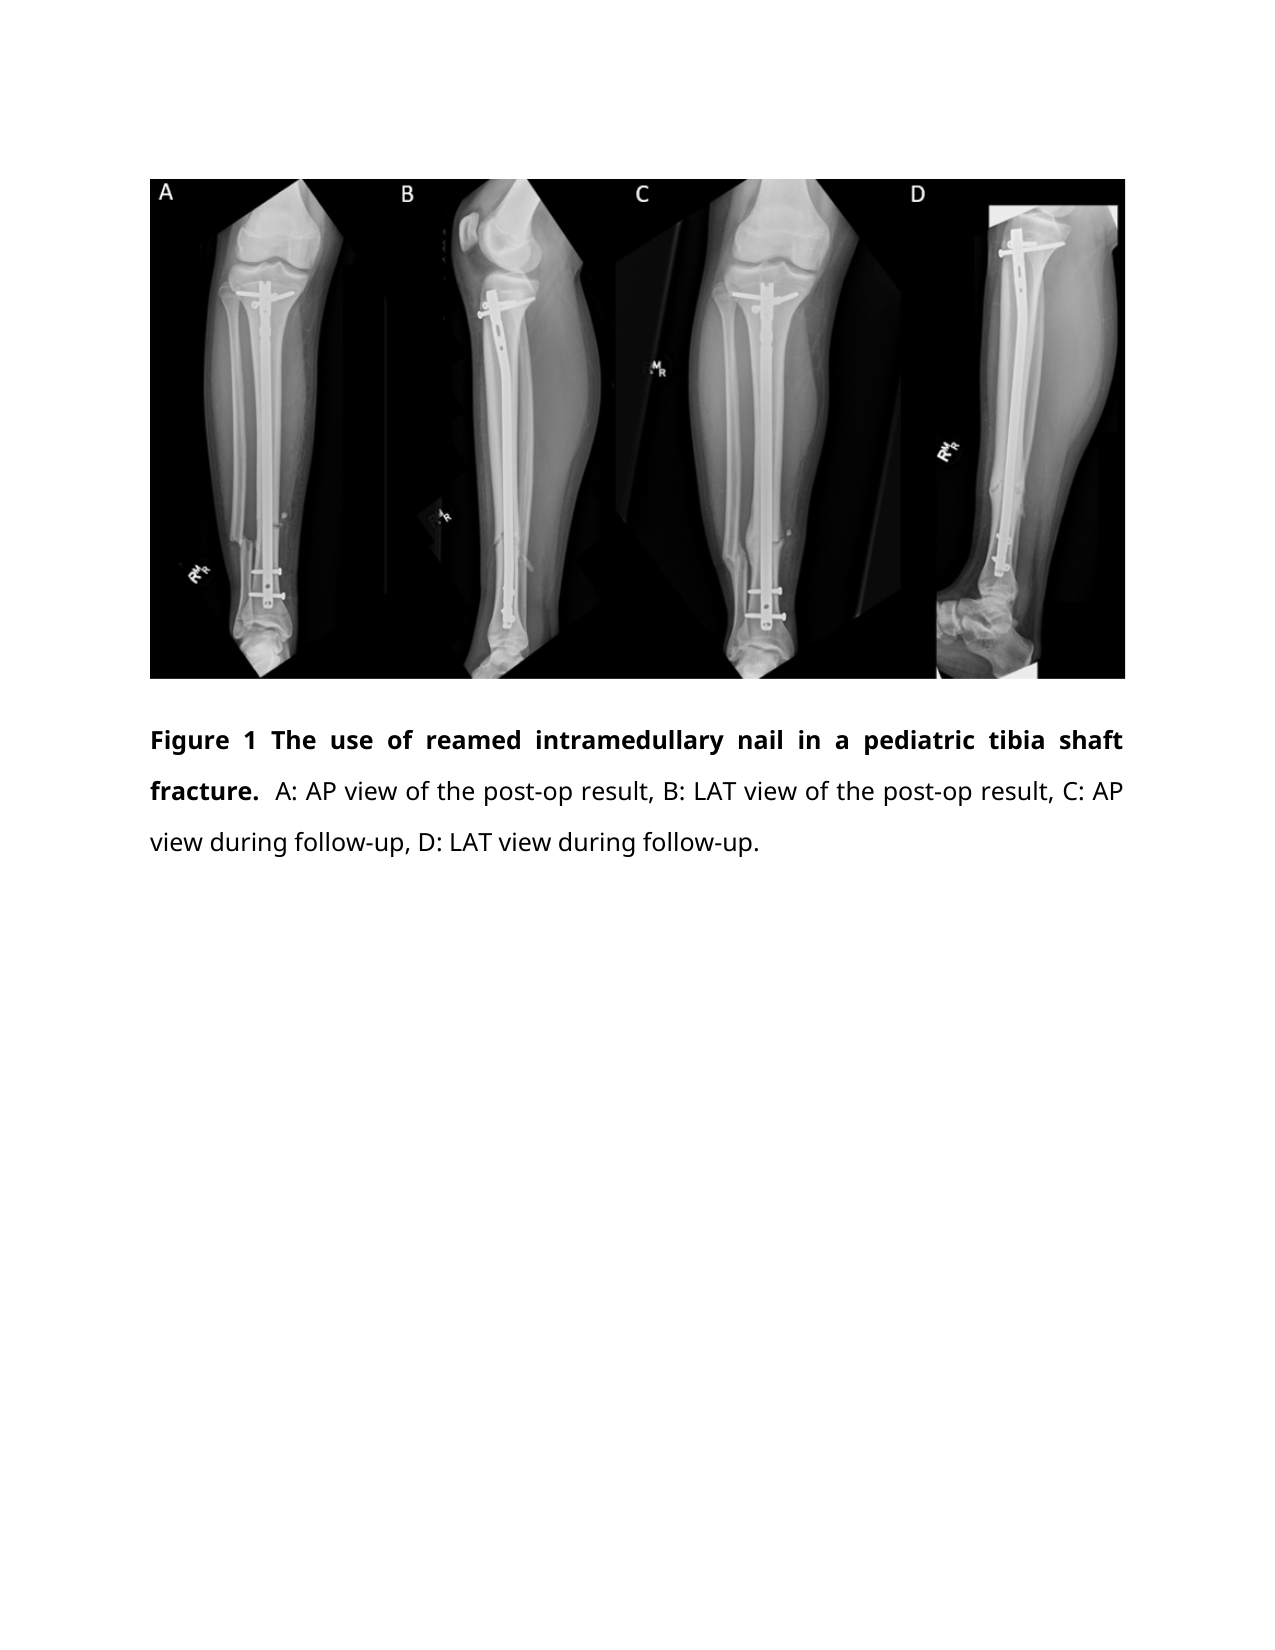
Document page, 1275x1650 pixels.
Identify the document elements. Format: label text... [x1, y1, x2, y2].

picture [150, 179, 1125, 680]
text Figure 1 The use of reamed intramedullary nail in a pediatric tibia shaft fracture. A: AP view of the post-op result, B: LAT view of the post-op result, C: AP view during follow-up, D: LAT view during follow-up. [150, 723, 1125, 859]
